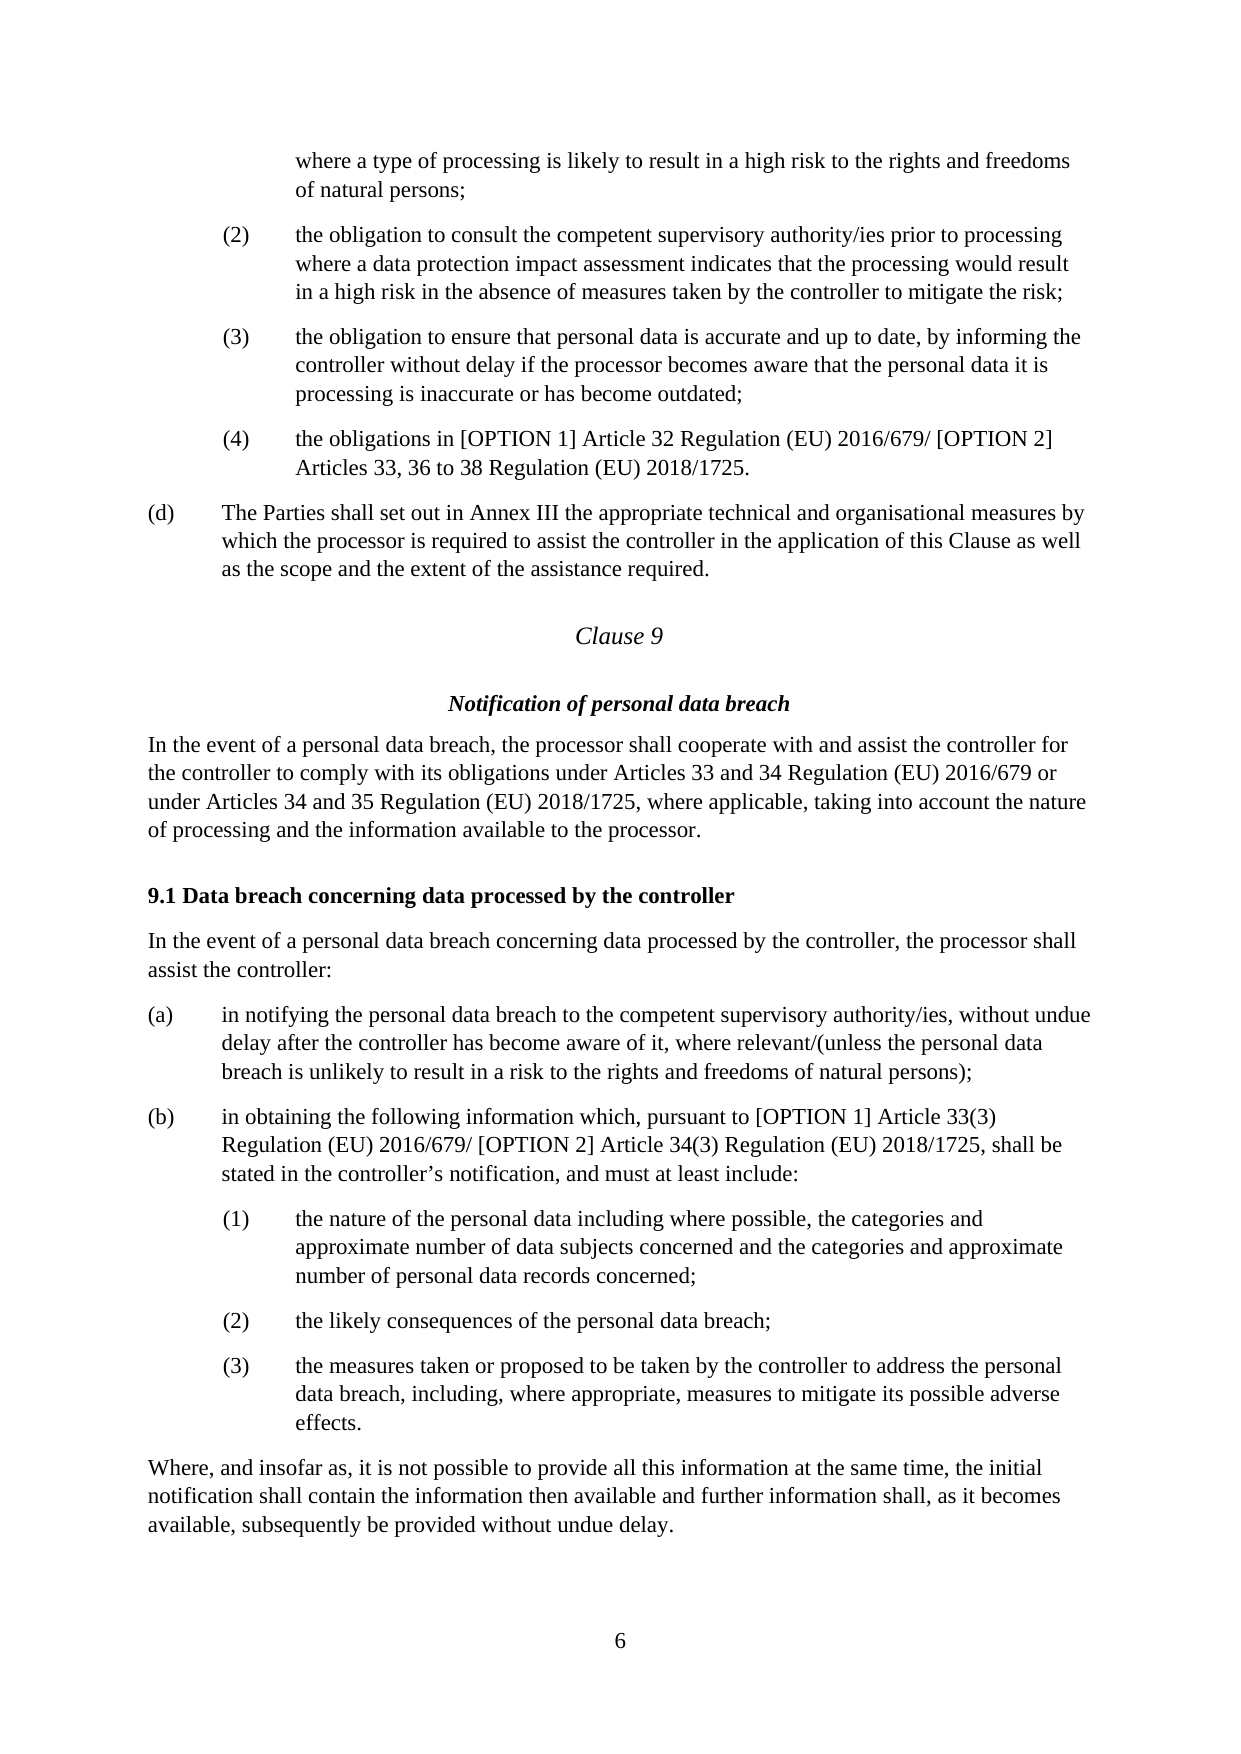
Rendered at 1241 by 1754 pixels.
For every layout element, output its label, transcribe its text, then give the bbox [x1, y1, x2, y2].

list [223, 148, 1093, 202]
list the obligation to ensure that personal data is accurate and up to date, by informing the controller without delay if the processor becomes aware that the personal data it is processing is inaccurate or has become outdated; [223, 323, 1093, 406]
subtitle Clause 9 [148, 621, 1093, 650]
subtitle Notification of personal data breach [148, 690, 1093, 716]
text In the event of a personal data breach concerning data processed by the controller, the processor shall assist the controller: [148, 927, 1093, 982]
text Where, and insofar as, it is not possible to provide all this information at the same time, the initial notification shall contain the information then available and further information shall, as it becomes available, subsequently be provided without undue delay. [148, 1454, 1093, 1537]
list the likely consequences of the personal data breach; [223, 1307, 1093, 1333]
list The Parties shall set out in Annex III the appropriate technical and organisational measures by which the processor is required to assist the controller in the application of this Clause as well as the scope and the extent of the assistance required. [148, 499, 1093, 582]
list the obligation to consult the competent supervisory authority/ies prior to processing where a data protection impact assessment indicates that the processing would result in a high risk in the absence of measures taken by the controller to mitigate the risk; [223, 221, 1093, 304]
list in notifying the personal data breach to the competent supervisory authority/ies, without undue delay after the controller has become aware of it, where relevant/(unless the personal data breach is unlikely to result in a risk to the rights and freedoms of natural persons); [148, 1001, 1093, 1084]
list the nature of the personal data including where possible, the categories and approximate number of data subjects concerned and the categories and approximate number of personal data records concerned; [223, 1205, 1093, 1288]
list the measures taken or proposed to be taken by the controller to address the personal data breach, including, where appropriate, measures to mitigate its possible adverse effects. [223, 1352, 1093, 1435]
list in obtaining the following information which, pursuant to [OPTION 1] Article 33(3) Regulation (EU) 2016/679/ [OPTION 2] Article 34(3) Regulation (EU) 2018/1725, shall be stated in the controller’s notification, and must at least include: [148, 1103, 1093, 1186]
text In the event of a personal data breach, the processor shall cooperate with and assist the controller for the controller to comply with its obligations under Articles 33 and 34 Regulation (EU) 2016/679 or under Articles 34 and 35 Regulation (EU) 2018/1725, where applicable, taking into account the nature of processing and the information available to the processor. [148, 731, 1093, 843]
list the obligations in [OPTION 1] Article 32 Regulation (EU) 2016/679/ [OPTION 2] Articles 33, 36 to 38 Regulation (EU) 2018/1725. [223, 425, 1093, 480]
subtitle 9.1 Data breach concerning data processed by the controller [148, 882, 1093, 908]
